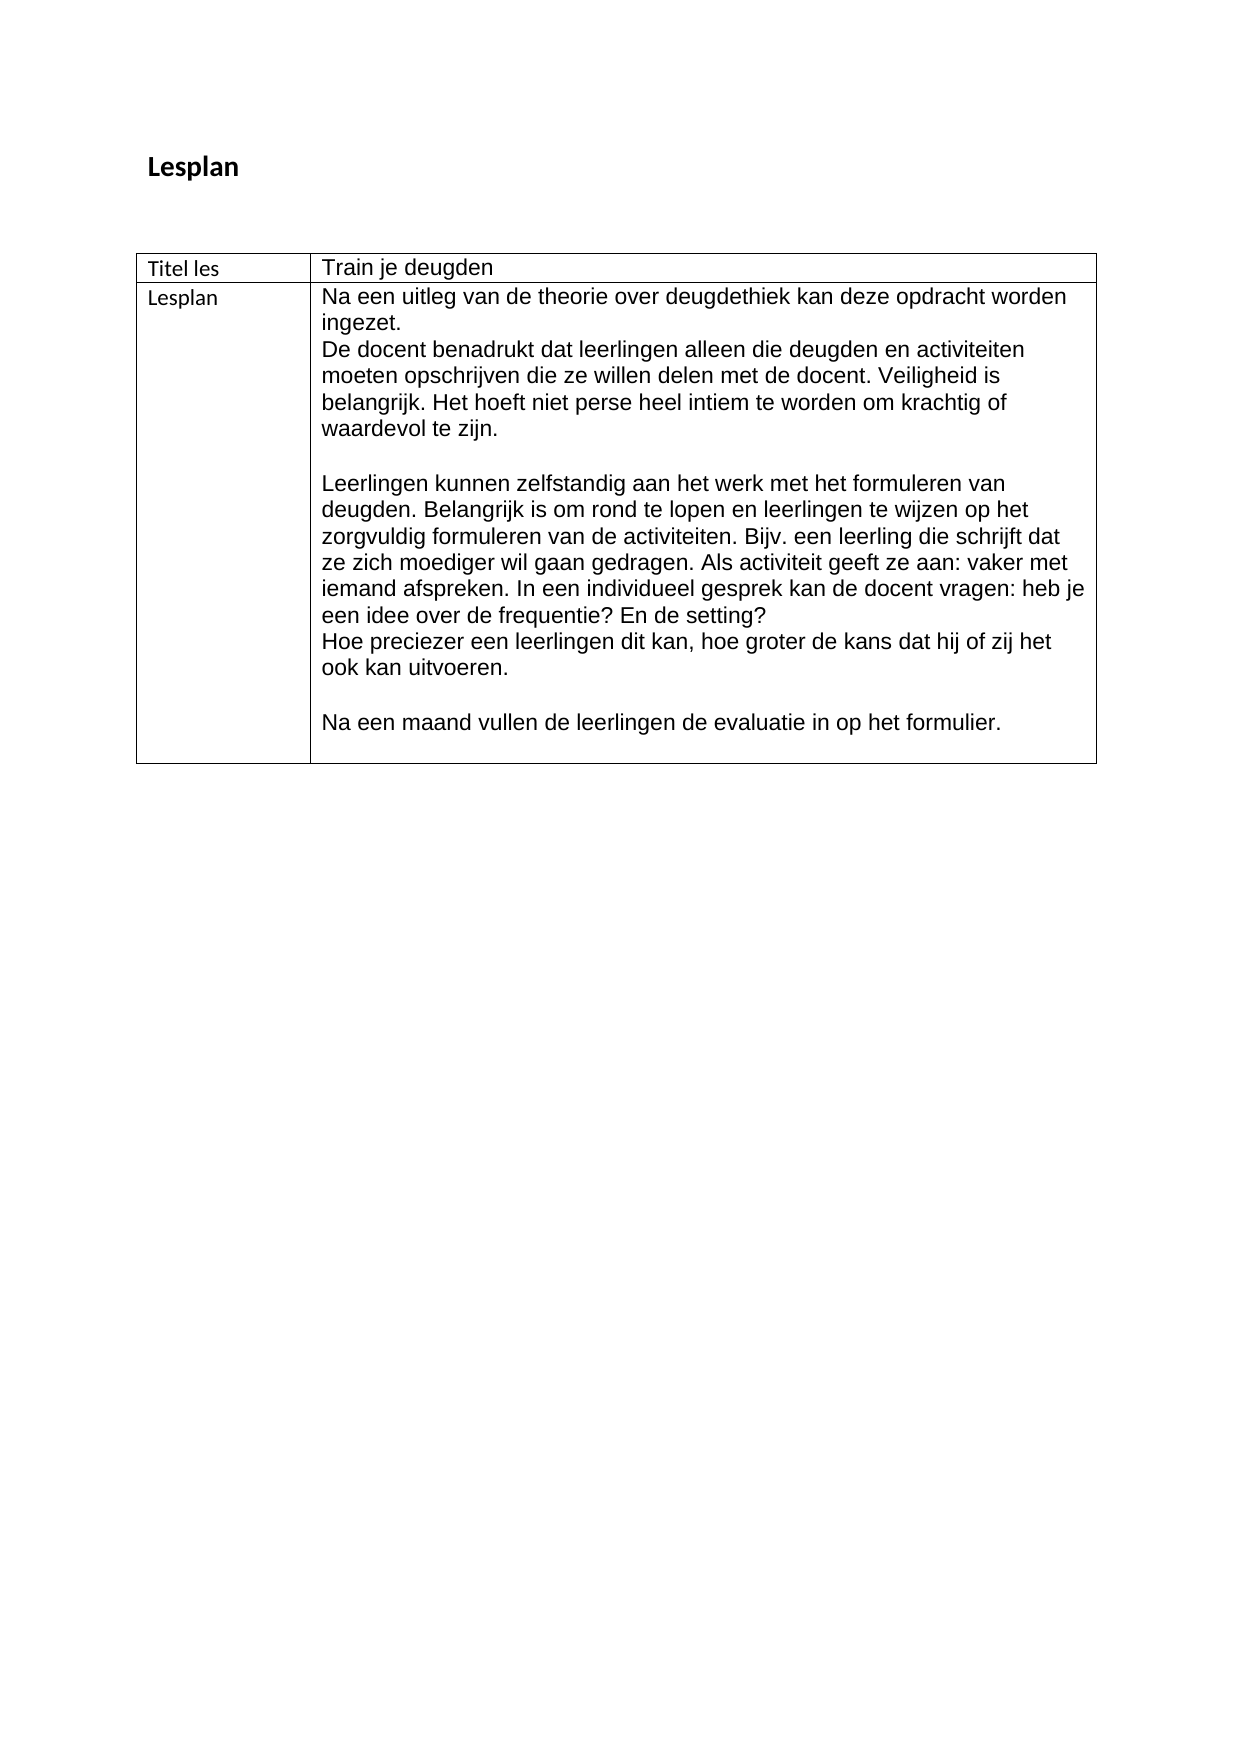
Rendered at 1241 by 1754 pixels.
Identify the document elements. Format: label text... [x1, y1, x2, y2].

text Lesplan [148, 148, 1093, 183]
table_cell Na een uitleg van de theorie over deugdethiek kan deze opdracht worden ingezet. De docent benadrukt dat leerlingen alleen die deugden en activiteiten moeten opschrijven die ze willen delen met de docent. Veiligheid is belangrijk. Het hoeft niet perse heel intiem te worden om krachtig of waardevol te zijn. Leerlingen kunnen zelfstandig aan het werk met het formuleren van deugden. Belangrijk is om rond te lopen en leerlingen te wijzen op het zorgvuldig formuleren van de activiteiten. Bijv. een leerling die schrijft dat ze zich moediger wil gaan gedragen. Als activiteit geeft ze aan: vaker met iemand afspreken. In een individueel gesprek kan de docent vragen: heb je een idee over de frequentie? En de setting? Hoe preciezer een leerlingen dit kan, hoe groter de kans dat hij of zij het ook kan uitvoeren. Na een maand vullen de leerlingen de evaluatie in op het formulier. [311, 283, 1096, 763]
table_cell Lesplan [137, 283, 310, 763]
table_header Titel les [137, 254, 310, 282]
table_header Train je deugden [311, 254, 1096, 282]
